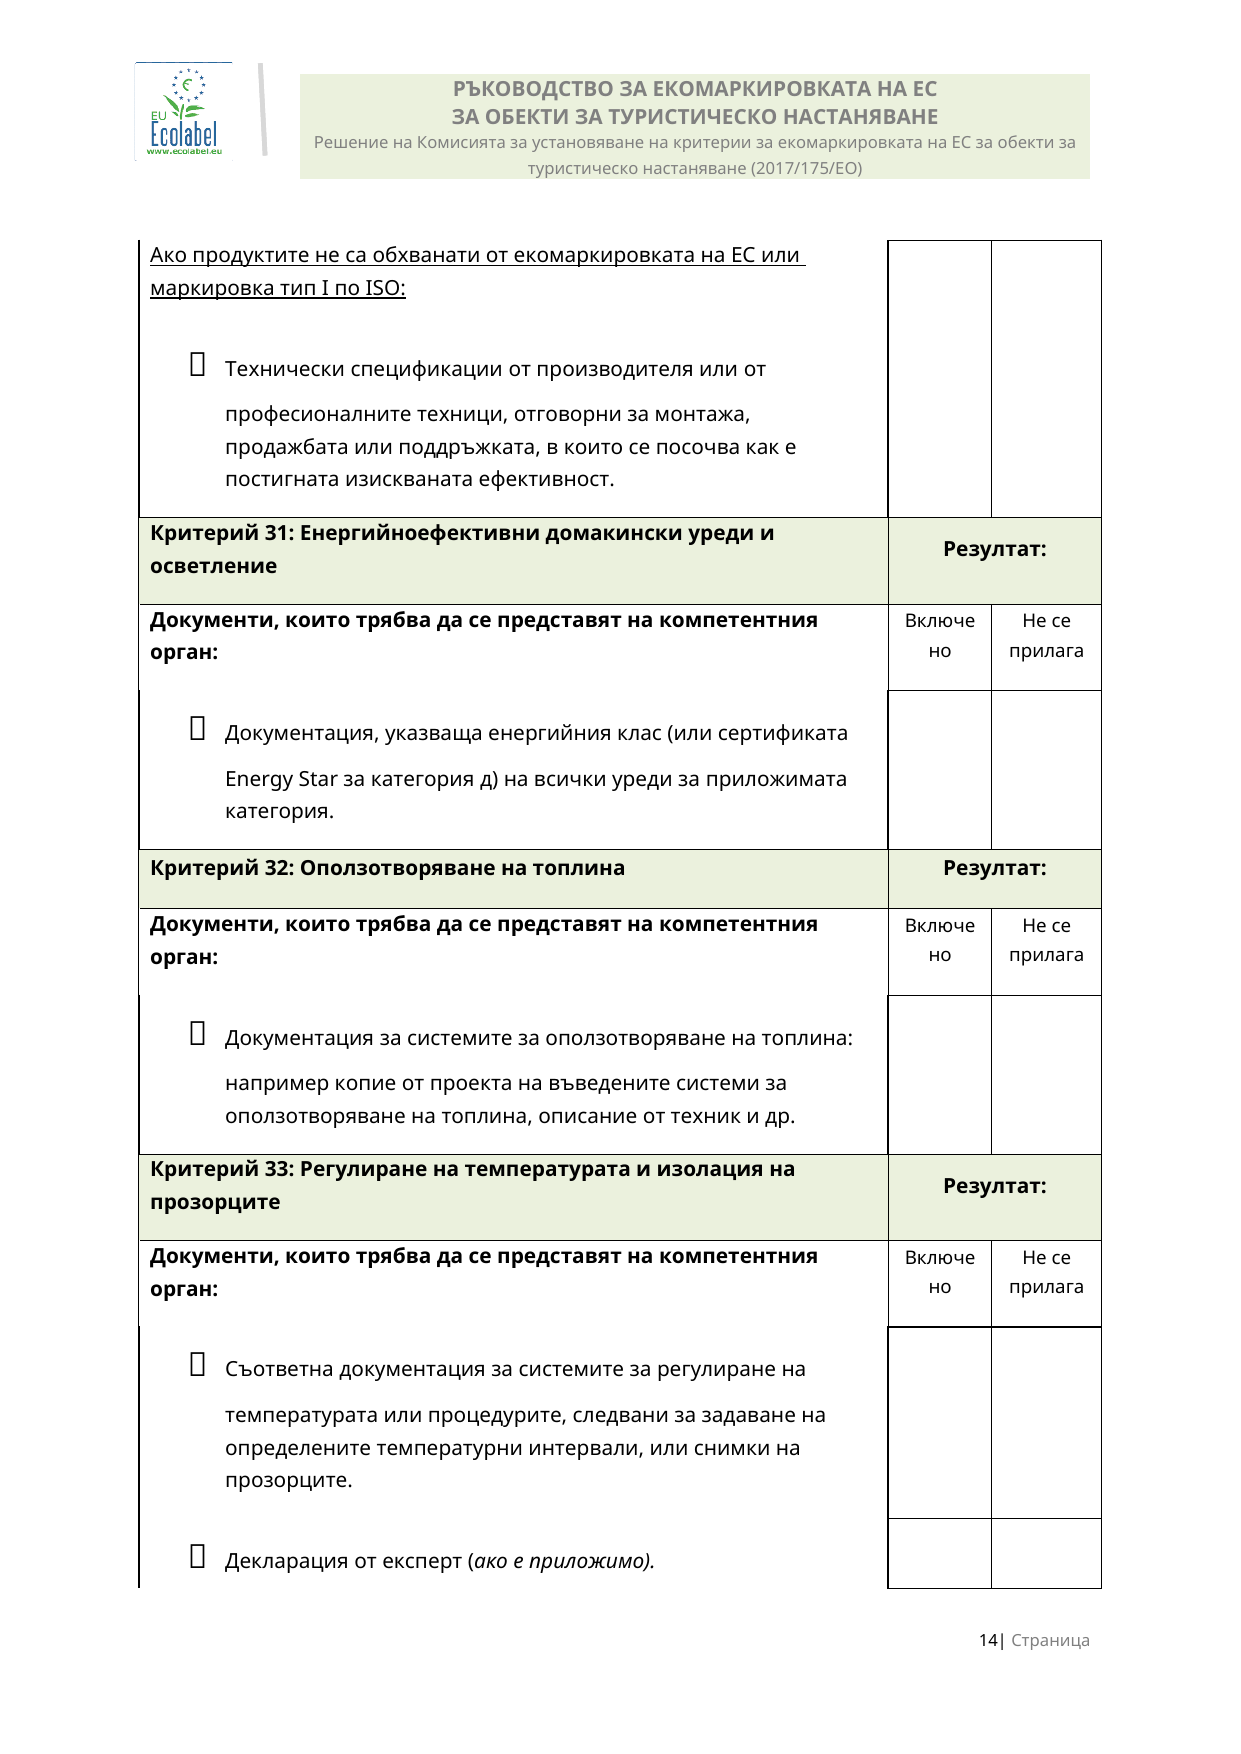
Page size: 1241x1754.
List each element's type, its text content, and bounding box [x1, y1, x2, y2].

table_cell Документация за системите за оползотворяване на топлина: например копие от проекта на въведените системи за оползотворяване на топлина, описание от техник и др. [140, 995, 887, 1153]
table_cell Не се прилага [992, 605, 1101, 690]
table_cell Документация, указваща енергийния клас (или сертификата Energy Star за категория д) на всички уреди за приложимата категория. [140, 690, 887, 849]
table_cell Критерий 33: Регулиране на температурата и изолация на прозорците [139, 1155, 888, 1240]
table_cell Съответна документация за системите за регулиране на температурата или процедурите, следвани за задаване на определените температурни интервали, или снимки на прозорците. [140, 1326, 887, 1518]
table_cell [992, 691, 1101, 849]
table_cell Не се прилага [992, 909, 1101, 994]
table_cell Декларация от експерт (ако е приложимо). [140, 1518, 887, 1587]
table_cell [889, 996, 991, 1153]
table_cell [889, 1519, 991, 1587]
table_cell Критерий 31: Енергийноефективни домакински уреди и осветление [139, 518, 888, 604]
table_cell Включено [889, 605, 991, 690]
table_cell [992, 996, 1101, 1153]
table_cell Резултат: [889, 518, 1101, 604]
table_cell [889, 1328, 991, 1518]
table_cell [992, 1328, 1101, 1518]
table_cell Документи, които трябва да се представят на компетентния орган: [139, 908, 888, 994]
table_cell Резултат: [889, 850, 1101, 908]
table_cell Документи, които трябва да се представят на компетентния орган: [139, 1240, 888, 1326]
picture [134, 62, 233, 161]
table_cell [992, 241, 1101, 517]
table_cell Резултат: [889, 1155, 1101, 1240]
table_cell Включено [889, 909, 991, 994]
table_cell Документи, които трябва да се представят на компетентния орган: [139, 604, 888, 690]
table_cell Включено [889, 1241, 991, 1326]
table_cell [992, 1519, 1101, 1587]
table_cell Критерий 32: Оползотворяване на топлина [139, 850, 888, 908]
table_cell [889, 691, 991, 849]
table_cell [889, 241, 991, 517]
table_cell Ако продуктите не са обхванати от екомаркировката на ЕС или маркировка тип I по ISO: Технически спецификации от производителя или от професионалните техници, отговорни за монтажа, продажбата или поддръжката, в които се посочва как е постигната изискваната ефективност. [140, 240, 887, 517]
table_cell Не се прилага [992, 1241, 1101, 1326]
